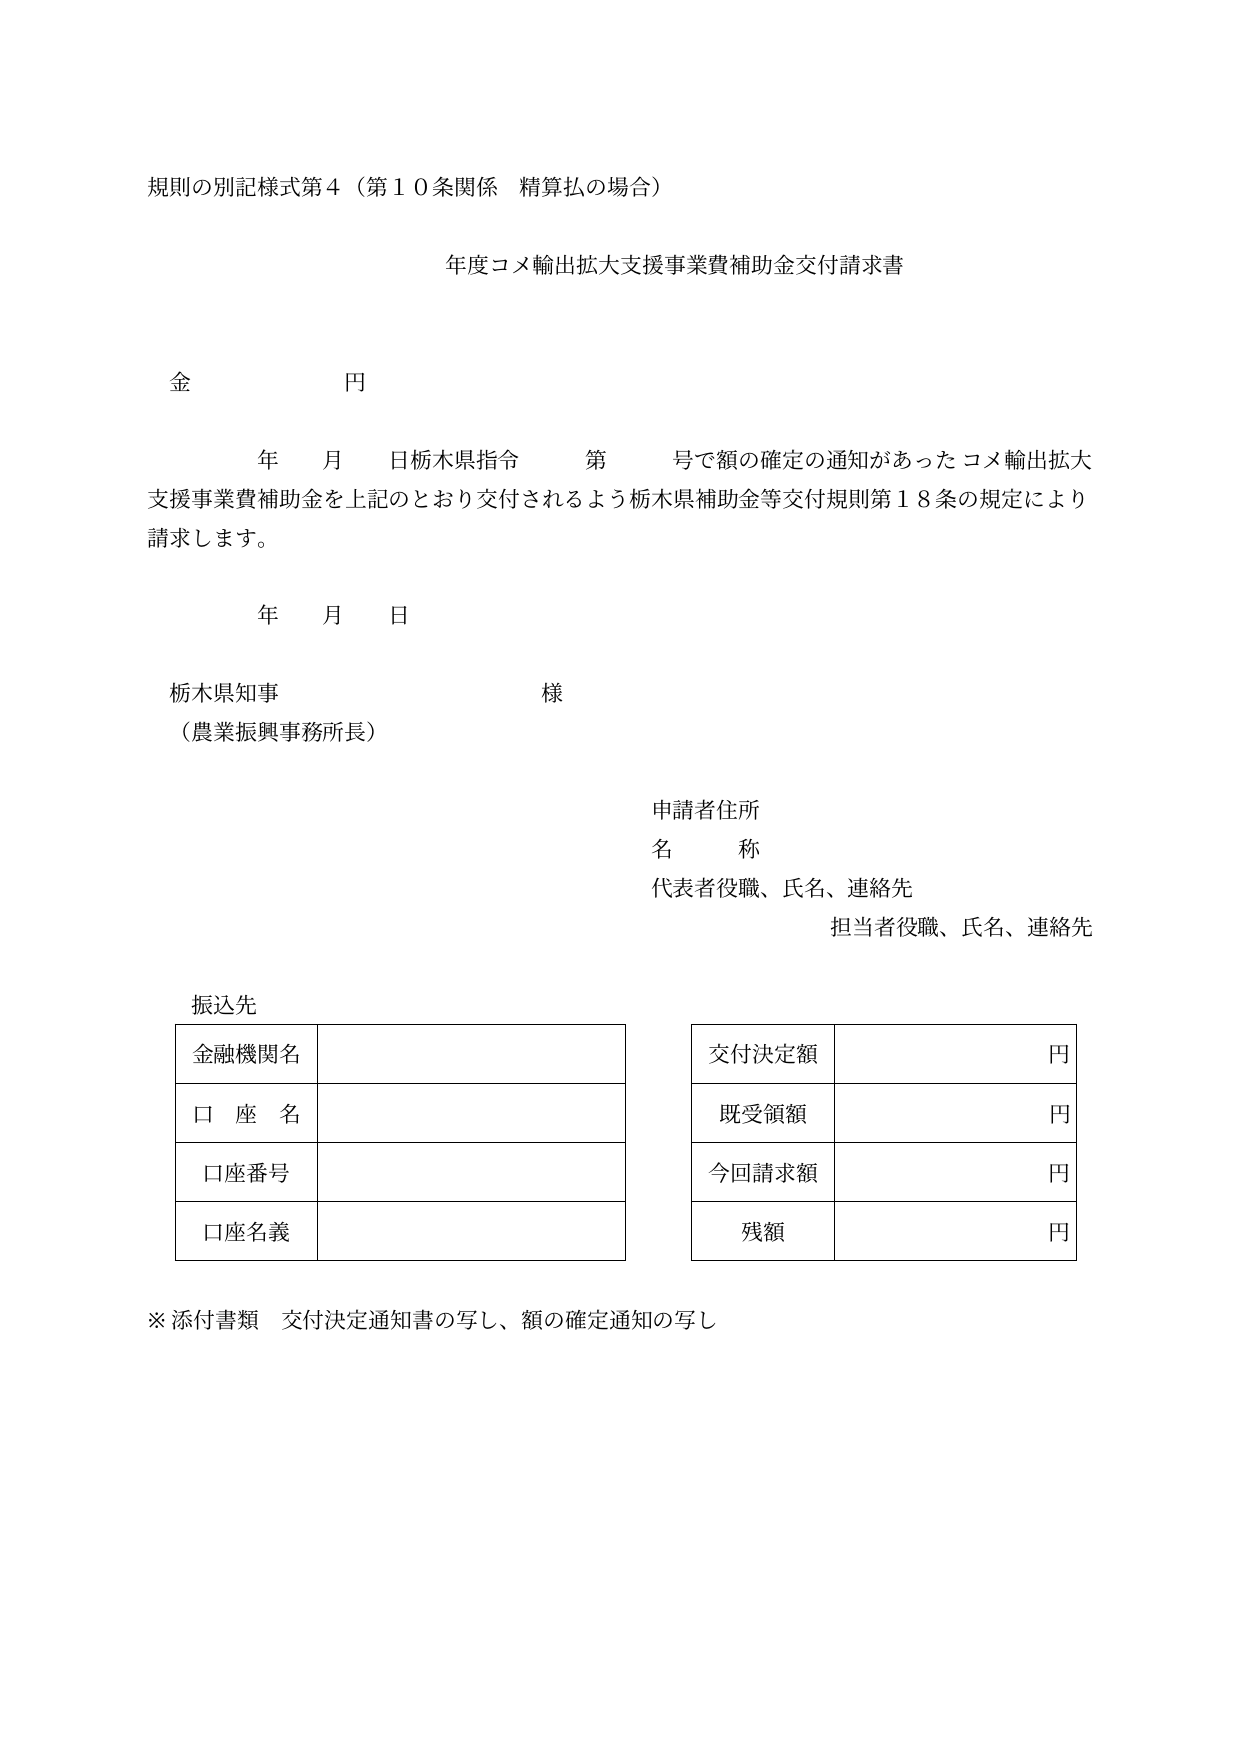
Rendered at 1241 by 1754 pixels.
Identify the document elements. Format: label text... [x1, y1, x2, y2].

table_cell 円 [835, 1143, 1076, 1201]
text ※ 添付書類 交付決定通知書の写し、額の確定通知の写し [148, 1300, 1092, 1339]
text 年 月 日 [148, 595, 1092, 634]
table_header [318, 1025, 625, 1082]
table_header [626, 1024, 691, 1260]
text 名 称 [148, 829, 1092, 868]
text 申請者住所 [148, 790, 1092, 829]
text 年度コメ輸出拡大支援事業費補助金交付請求書 [148, 244, 1092, 283]
table_header 円 [835, 1025, 1076, 1082]
text 振込先 [148, 984, 1092, 1023]
text 担当者役職、氏名、連絡先 [148, 907, 1092, 946]
table_cell 今回請求額 [692, 1143, 834, 1201]
text 規則の別記様式第４（第１０条関係 精算払の場合） [148, 166, 1092, 205]
text （農業振興事務所長） [148, 712, 1092, 751]
text 年 月 日栃木県指令 第 号で額の確定の通知があったコメ輸出拡大支援事業費補助金を上記のとおり交付されるよう栃木県補助金等交付規則第１８条の規定により請求します。 [148, 439, 1092, 556]
table_cell 円 [835, 1202, 1076, 1260]
text 代表者役職、氏名、連絡先 [148, 868, 1092, 907]
table_cell [318, 1202, 625, 1260]
table_cell [318, 1143, 625, 1201]
text 栃木県知事 様 [148, 673, 1092, 712]
table_header 交付決定額 [692, 1025, 834, 1082]
table_cell 口座番号 [176, 1143, 317, 1201]
text 金 円 [148, 361, 1092, 400]
table_cell 既受領額 [692, 1084, 834, 1142]
table_cell 残額 [692, 1202, 834, 1260]
table_header 金融機関名 [176, 1025, 317, 1082]
table_cell [318, 1084, 625, 1142]
table_cell 口 座 名 [176, 1084, 317, 1142]
table_cell 口座名義 [176, 1202, 317, 1260]
table_cell 円 [835, 1084, 1076, 1142]
